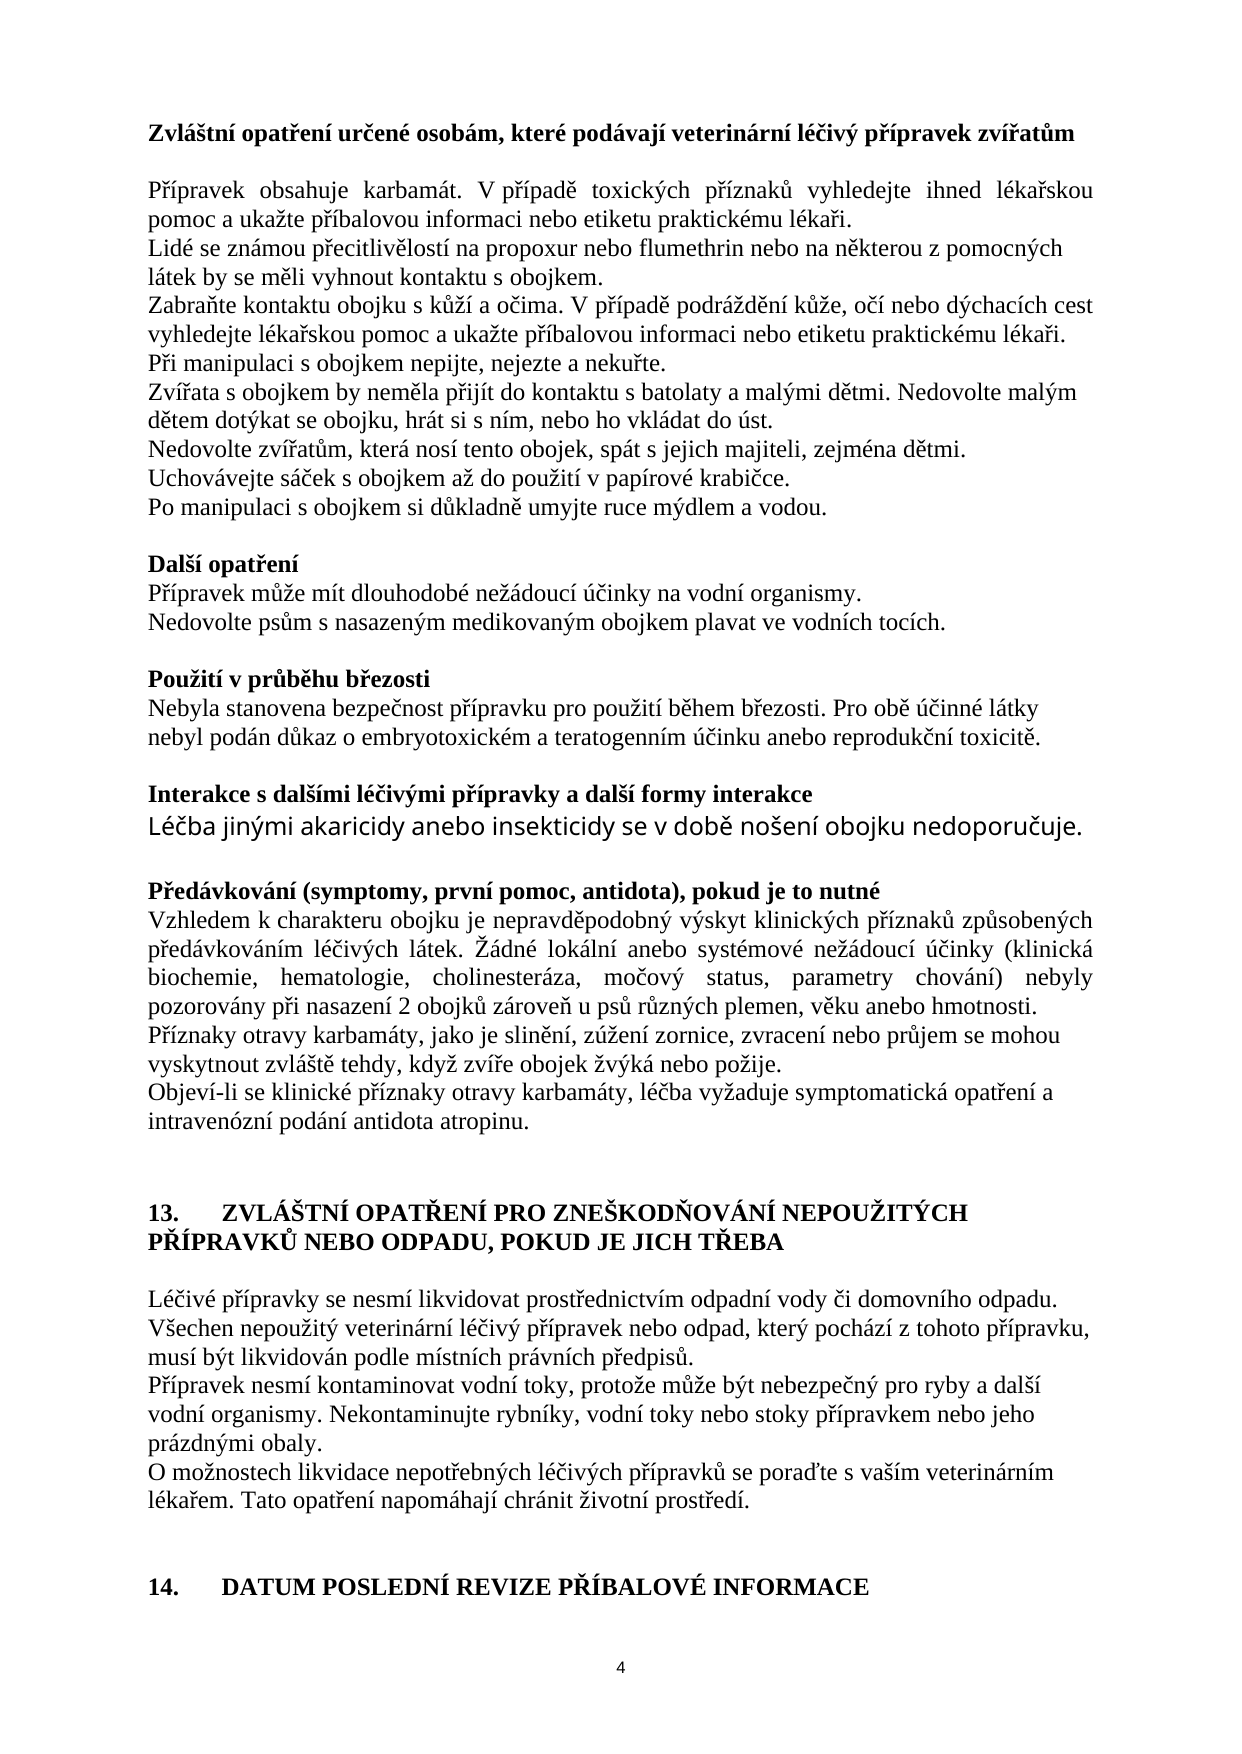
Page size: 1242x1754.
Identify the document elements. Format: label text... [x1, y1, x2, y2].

text Nebyla stanovena bezpečnost přípravku pro použití během březosti. Pro obě účinné látky nebyl podán důkaz o embryotoxickém a teratogenním účinku anebo reprodukční toxicitě. [148, 693, 1094, 751]
text Předávkování (symptomy, první pomoc, antidota), pokud je to nutné [148, 876, 1094, 905]
text Objeví-li se klinické příznaky otravy karbamáty, léčba vyžaduje symptomatická opatření a intravenózní podání antidota atropinu. [148, 1077, 1094, 1135]
text Uchovávejte sáček s obojkem až do použití v papírové krabičce. [148, 463, 1094, 492]
text 13. ZVLÁŠTNÍ OPATŘENÍ PRO ZNEŠKODŇOVÁNÍ NEPOUŽITÝCH PŘÍPRAVKŮ NEBO ODPADU, POKUD JE JICH TŘEBA [148, 1198, 1094, 1255]
text Všechen nepoužitý veterinární léčivý přípravek nebo odpad, který pochází z tohoto přípravku, musí být likvidován podle místních právních předpisů. [148, 1313, 1094, 1370]
text Přípravek může mít dlouhodobé nežádoucí účinky na vodní organismy. [148, 578, 1094, 607]
text Přípravek obsahuje karbamát. V případě toxických příznaků vyhledejte ihned lékařskou pomoc a ukažte příbalovou informaci nebo etiketu praktickému lékaři. [148, 176, 1094, 233]
text O možnostech likvidace nepotřebných léčivých přípravků se poraďte s vaším veterinárním lékařem. Tato opatření napomáhají chránit životní prostředí. [148, 1457, 1094, 1514]
text Zvířata s obojkem by neměla přijít do kontaktu s batolaty a malými dětmi. Nedovolte malým dětem dotýkat se obojku, hrát si s ním, nebo ho vkládat do úst. [148, 377, 1094, 434]
text Nedovolte psům s nasazeným medikovaným obojkem plavat ve vodních tocích. [148, 607, 1094, 636]
text Zvláštní opatření určené osobám, které podávají veterinární léčivý přípravek zvířatům [148, 118, 1094, 147]
text Nedovolte zvířatům, která nosí tento obojek, spát s jejich majiteli, zejména dětmi. [148, 434, 1094, 463]
text Zabraňte kontaktu obojku s kůží a očima. V případě podráždění kůže, očí nebo dýchacích cest vyhledejte lékařskou pomoc a ukažte příbalovou informaci nebo etiketu praktickému lékaři. [148, 291, 1094, 348]
text Vzhledem k charakteru obojku je nepravděpodobný výskyt klinických příznaků způsobených předávkováním léčivých látek. Žádné lokální anebo systémové nežádoucí účinky (klinická biochemie, hematologie, cholinesteráza, močový status, parametry chování) nebyly pozorovány při nasazení 2 obojků zároveň u psů různých plemen, věku anebo hmotnosti. [148, 905, 1094, 1020]
text Léčba jinými akaricidy anebo insekticidy se v době nošení obojku nedoporučuje. [148, 808, 1094, 842]
text Přípravek nesmí kontaminovat vodní toky, protože může být nebezpečný pro ryby a další vodní organismy. Nekontaminujte rybníky, vodní toky nebo stoky přípravkem nebo jeho prázdnými obaly. [148, 1370, 1094, 1457]
text Příznaky otravy karbamáty, jako je slinění, zúžení zornice, zvracení nebo průjem se mohou vyskytnout zvláště tehdy, když zvíře obojek žvýká nebo požije. [148, 1020, 1094, 1077]
text Léčivé přípravky se nesmí likvidovat prostřednictvím odpadní vody či domovního odpadu. [148, 1284, 1094, 1313]
text Interakce s dalšími léčivými přípravky a další formy interakce [148, 779, 1094, 808]
text Po manipulaci s obojkem si důkladně umyjte ruce mýdlem a vodou. [148, 492, 1094, 521]
text Lidé se známou přecitlivělostí na propoxur nebo flumethrin nebo na některou z pomocných látek by se měli vyhnout kontaktu s obojkem. [148, 233, 1094, 291]
text Použití v průběhu březosti [148, 664, 1094, 693]
text Další opatření [148, 549, 1094, 578]
text Při manipulaci s obojkem nepijte, nejezte a nekuřte. [148, 348, 1094, 377]
text 14. DATUM POSLEDNÍ REVIZE PŘÍBALOVÉ INFORMACE [148, 1572, 1094, 1600]
